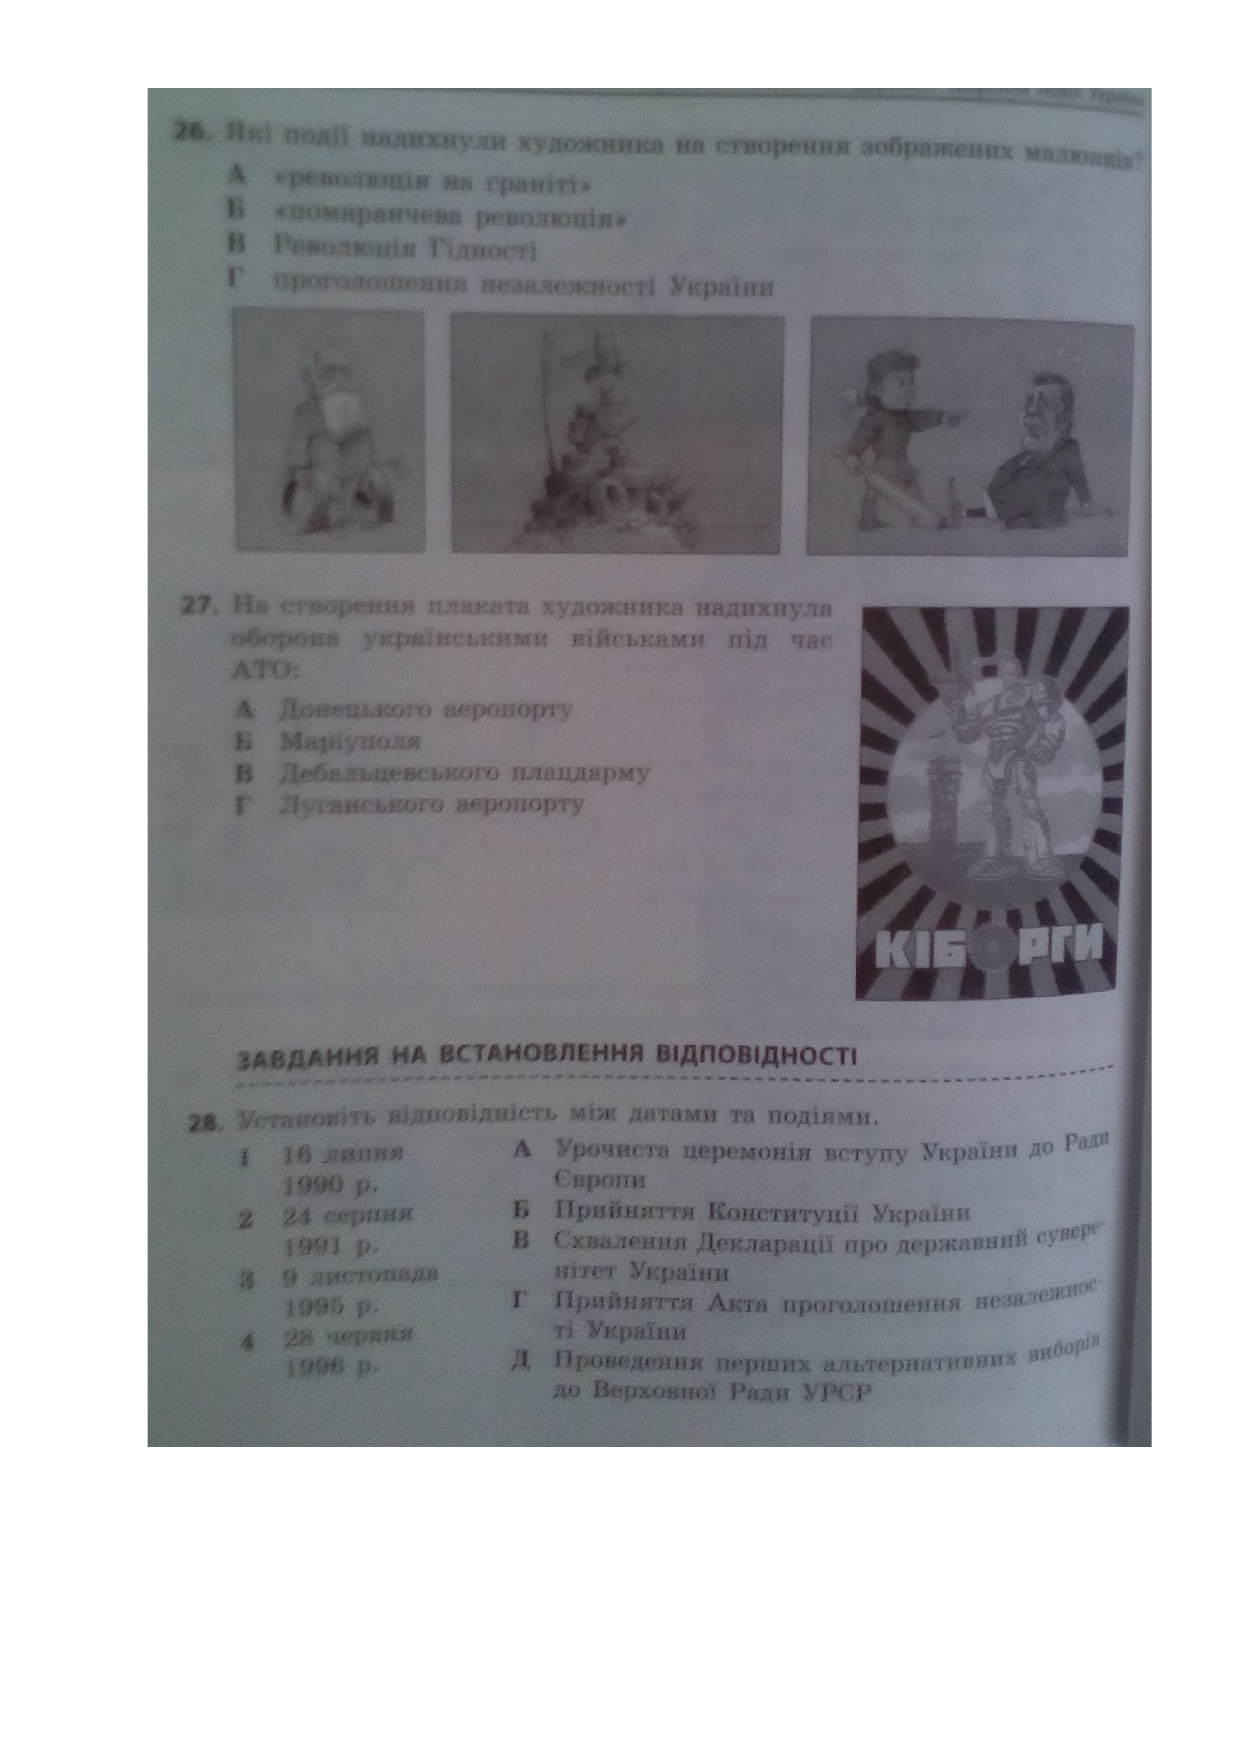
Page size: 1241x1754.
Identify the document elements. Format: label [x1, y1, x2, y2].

picture [147, 88, 1152, 1447]
